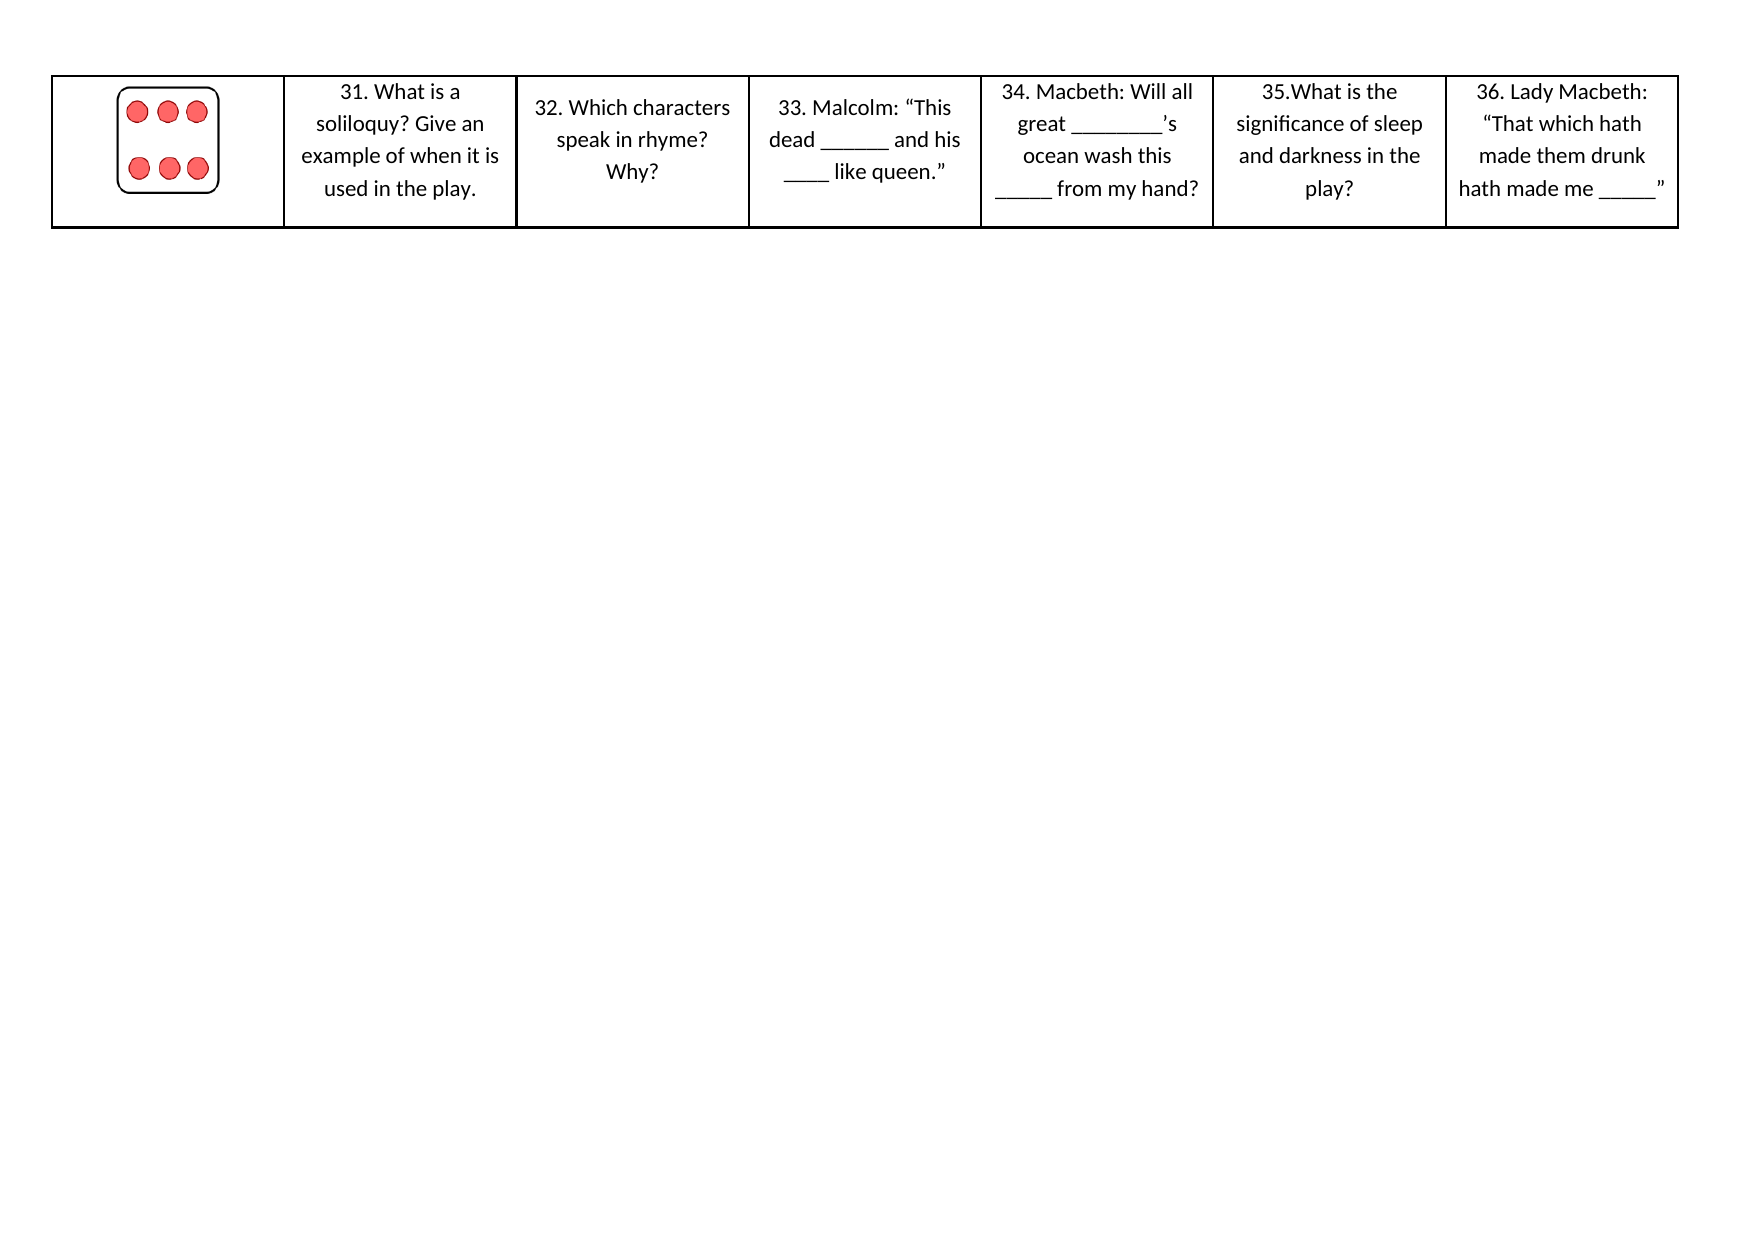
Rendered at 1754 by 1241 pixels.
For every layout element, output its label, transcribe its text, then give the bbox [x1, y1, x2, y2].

table_cell 36. Lady Macbeth: “That which hath made them drunk hath made me _____” [1447, 77, 1677, 226]
picture [115, 84, 221, 195]
table_cell 34. Macbeth: Will all great ________’s ocean wash this _____ from my hand? [982, 77, 1212, 226]
table_cell [53, 77, 283, 226]
table_cell 31. What is a soliloquy? Give an example of when it is used in the play. [285, 77, 515, 226]
table_cell 32. Which characters speak in rhyme? Why? [518, 77, 748, 226]
table_cell 33. Malcolm: “This dead ______ and his ____ like queen.” [750, 77, 980, 226]
table_cell 35.What is the significance of sleep and darkness in the play? [1214, 77, 1445, 226]
